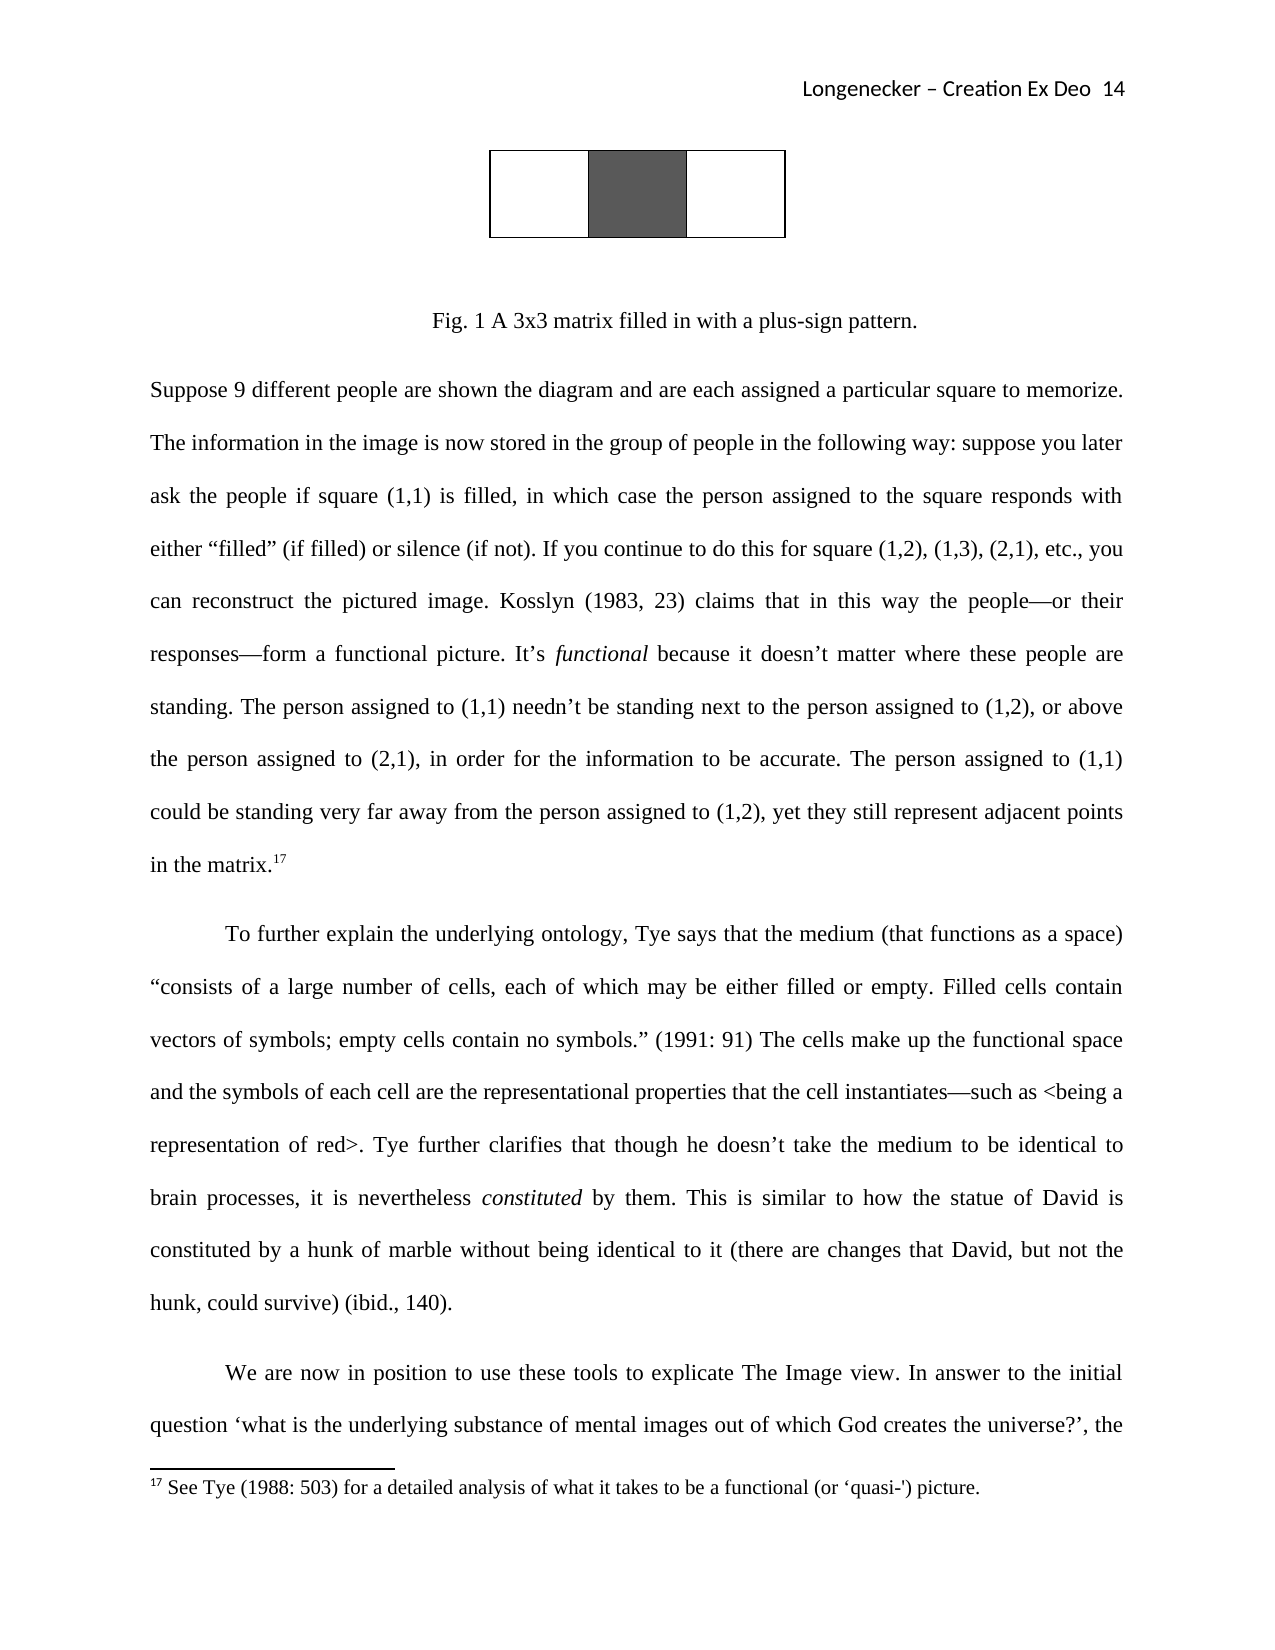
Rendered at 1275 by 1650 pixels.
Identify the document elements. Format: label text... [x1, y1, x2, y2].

table_cell [491, 151, 588, 237]
table_cell [589, 151, 686, 237]
text To further explain the underlying ontology, Tye says that the medium (that functions as a space) “consists of a large number of cells, each of which may be either filled or empty. Filled cells contain vectors of symbols; empty cells contain no symbols.” (1991: 91) The cells make up the functional space and the symbols of each cell are the representational properties that the cell instantiates—such as <being a representation of red>. Tye further clarifies that though he doesn’t take the medium to be identical to brain processes, it is nevertheless constituted by them. This is similar to how the statue of David is constituted by a hunk of marble without being identical to it (there are changes that David, but not the hunk, could survive) (ibid., 140). [150, 920, 1125, 1316]
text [150, 1359, 1125, 1438]
table_cell [687, 151, 784, 237]
text Fig. 1 A 3x3 matrix filled in with a plus-sign pattern. [150, 307, 1125, 333]
text Suppose 9 different people are shown the diagram and are each assigned a particular square to memorize. The information in the image is now stored in the group of people in the following way: suppose you later ask the people if square (1,1) is filled, in which case the person assigned to the square responds with either “filled” (if filled) or silence (if not). If you continue to do this for square (1,2), (1,3), (2,1), etc., you can reconstruct the pictured image. Kosslyn (1983, 23) claims that in this way the people—or their responses—form a functional picture. It’s functional because it doesn’t matter where these people are standing. The person assigned to (1,1) needn’t be standing next to the person assigned to (1,2), or above the person assigned to (2,1), in order for the information to be accurate. The person assigned to (1,1) could be standing very far away from the person assigned to (1,2), yet they still represent adjacent points in the matrix. [150, 377, 1125, 877]
